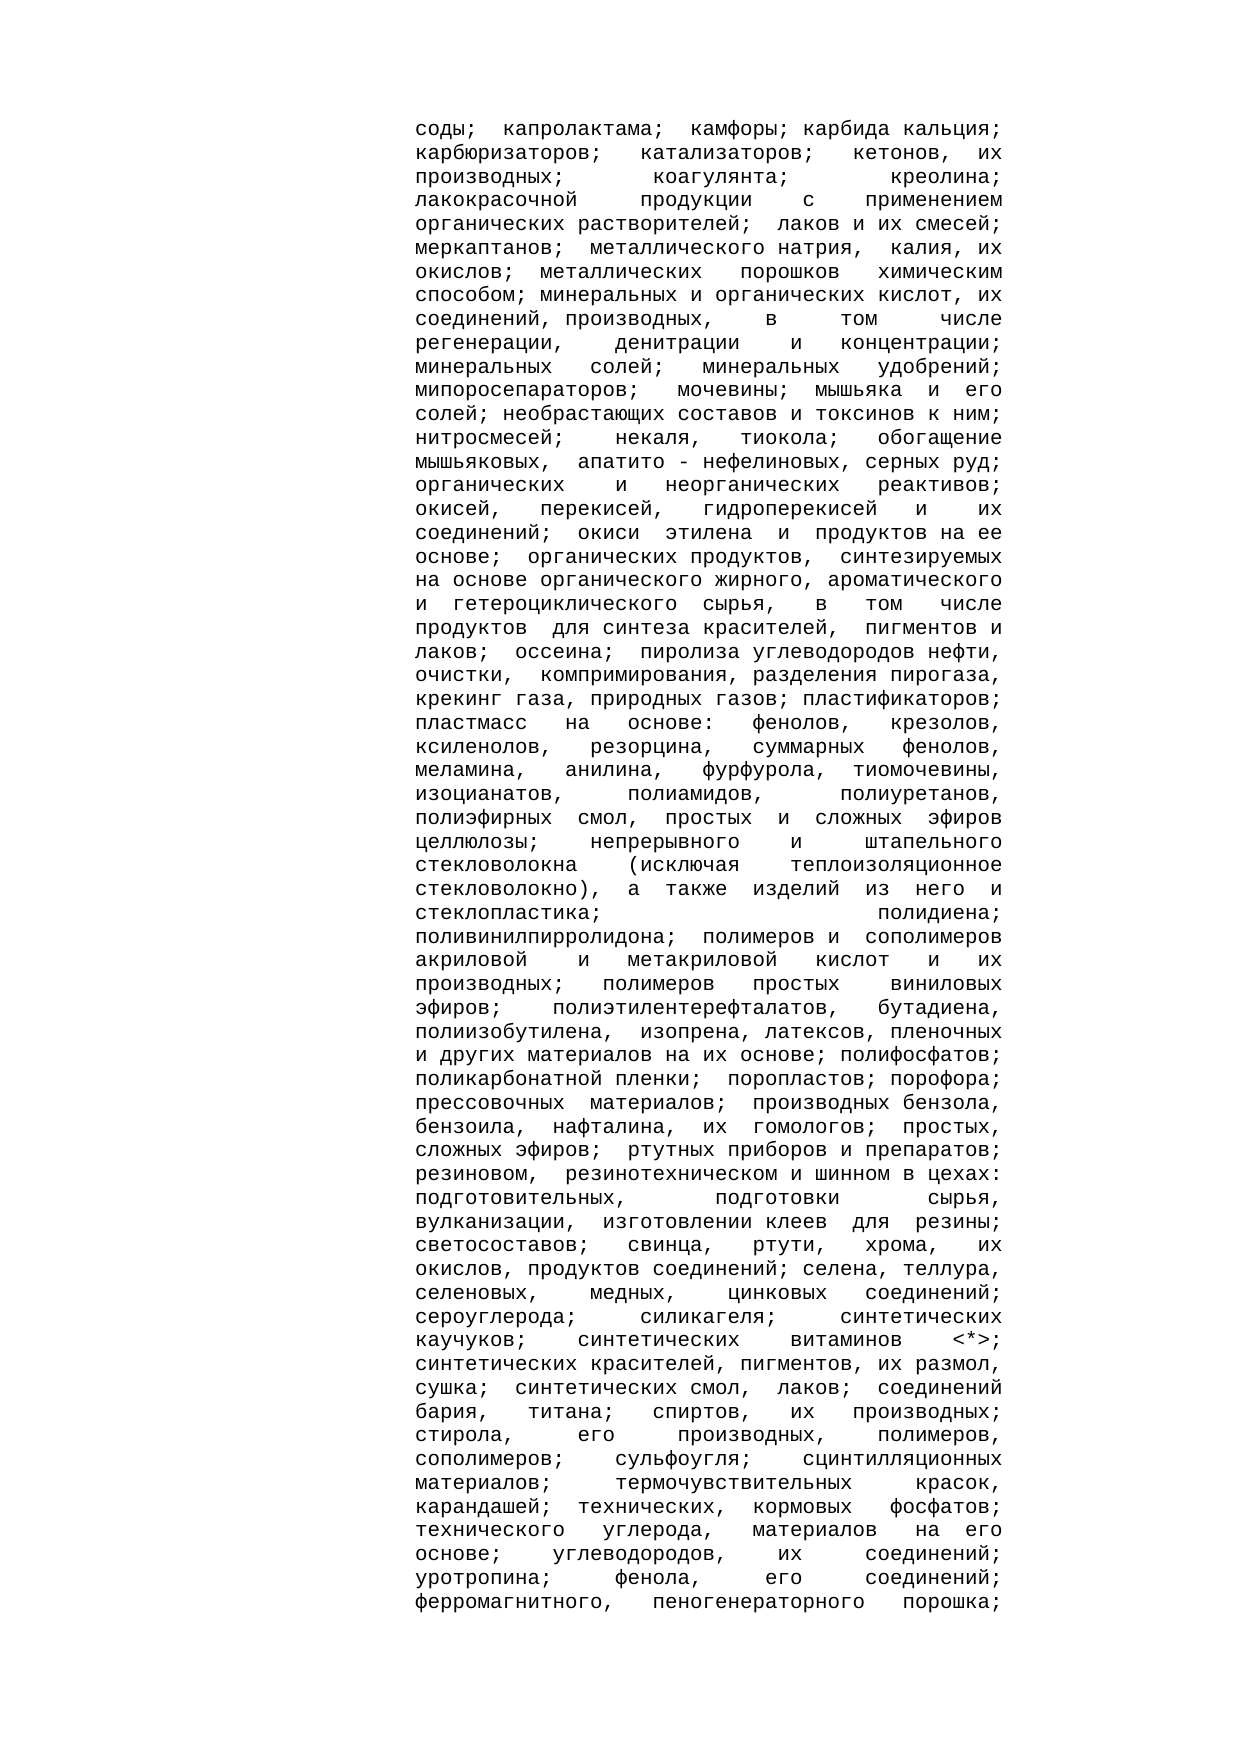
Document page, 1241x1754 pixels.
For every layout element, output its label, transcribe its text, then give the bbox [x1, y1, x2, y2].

text регенерации, денитрации и концентрации; [177, 332, 1152, 356]
text сополимеров; сульфоугля; сцинтилляционных [177, 1448, 1152, 1472]
text способом; минеральных и органических кислот, их [177, 284, 1152, 308]
text бария, титана; спиртов, их производных; [177, 1401, 1152, 1424]
text органических растворителей; лаков и их смесей; [177, 213, 1152, 237]
text стеклопластика; полидиена; [177, 902, 1152, 926]
text синтетических красителей, пигментов, их размол, [177, 1353, 1152, 1377]
text стекловолокна (исключая теплоизоляционное [177, 854, 1152, 878]
text на основе органического жирного, ароматического [177, 569, 1152, 593]
text крекинг газа, природных газов; пластификаторов; [177, 688, 1152, 712]
text минеральных солей; минеральных удобрений; [177, 356, 1152, 379]
text стекловолокно), а также изделий из него и [177, 878, 1152, 902]
text органических и неорганических реактивов; [177, 474, 1152, 498]
text основе; углеводородов, их соединений; [177, 1543, 1152, 1567]
text сложных эфиров; ртутных приборов и препаратов; [177, 1139, 1152, 1163]
text карандашей; технических, кормовых фосфатов; [177, 1496, 1152, 1519]
text материалов; термочувствительных красок, [177, 1472, 1152, 1496]
text селеновых, медных, цинковых соединений; [177, 1282, 1152, 1306]
text мипоросепараторов; мочевины; мышьяка и его [177, 379, 1152, 403]
text меламина, анилина, фурфурола, тиомочевины, [177, 759, 1152, 783]
text очистки, компримирования, разделения пирогаза, [177, 664, 1152, 688]
text нитросмесей; некаля, тиокола; обогащение [177, 427, 1152, 451]
text акриловой и метакриловой кислот и их [177, 949, 1152, 973]
text мышьяковых, апатито - нефелиновых, серных руд; [177, 451, 1152, 474]
text каучуков; синтетических витаминов <*>; [177, 1329, 1152, 1353]
text уротропина; фенола, его соединений; [177, 1567, 1152, 1591]
text изоцианатов, полиамидов, полиуретанов, [177, 783, 1152, 807]
text полиизобутилена, изопрена, латексов, пленочных [177, 1021, 1152, 1044]
text меркаптанов; металлического натрия, калия, их [177, 237, 1152, 261]
text продуктов для синтеза красителей, пигментов и [177, 617, 1152, 641]
text поликарбонатной пленки; поропластов; порофора; [177, 1068, 1152, 1092]
text резиновом, резинотехническом и шинном в цехах: [177, 1163, 1152, 1187]
text сушка; синтетических смол, лаков; соединений [177, 1377, 1152, 1401]
text основе; органических продуктов, синтезируемых [177, 546, 1152, 569]
text окислов; металлических порошков химическим [177, 261, 1152, 284]
text прессовочных материалов; производных бензола, [177, 1092, 1152, 1116]
text целлюлозы; непрерывного и штапельного [177, 831, 1152, 854]
text соединений; окиси этилена и продуктов на ее [177, 522, 1152, 546]
text бензоила, нафталина, их гомологов; простых, [177, 1116, 1152, 1139]
text светосоставов; свинца, ртути, хрома, их [177, 1234, 1152, 1258]
text солей; необрастающих составов и токсинов к ним; [177, 403, 1152, 427]
text эфиров; полиэтилентерефталатов, бутадиена, [177, 997, 1152, 1021]
text соды; капролактама; камфоры; карбида кальция; [177, 118, 1152, 142]
text стирола, его производных, полимеров, [177, 1424, 1152, 1448]
text ксиленолов, резорцина, суммарных фенолов, [177, 736, 1152, 759]
text окисей, перекисей, гидроперекисей и их [177, 498, 1152, 522]
text поливинилпирролидона; полимеров и сополимеров [177, 926, 1152, 949]
text окислов, продуктов соединений; селена, теллура, [177, 1258, 1152, 1282]
text пластмасс на основе: фенолов, крезолов, [177, 712, 1152, 736]
text вулканизации, изготовлении клеев для резины; [177, 1211, 1152, 1234]
text карбюризаторов; катализаторов; кетонов, их [177, 142, 1152, 166]
text и других материалов на их основе; полифосфатов; [177, 1044, 1152, 1068]
text и гетероциклического сырья, в том числе [177, 593, 1152, 617]
text полиэфирных смол, простых и сложных эфиров [177, 807, 1152, 831]
text лакокрасочной продукции с применением [177, 189, 1152, 213]
text ферромагнитного, пеногенераторного порошка; [177, 1591, 1152, 1614]
text подготовительных, подготовки сырья, [177, 1187, 1152, 1211]
text производных; коагулянта; креолина; [177, 166, 1152, 189]
text соединений, производных, в том числе [177, 308, 1152, 332]
text сероуглерода; силикагеля; синтетических [177, 1306, 1152, 1329]
text технического углерода, материалов на его [177, 1519, 1152, 1543]
text производных; полимеров простых виниловых [177, 973, 1152, 997]
text лаков; оссеина; пиролиза углеводородов нефти, [177, 641, 1152, 664]
